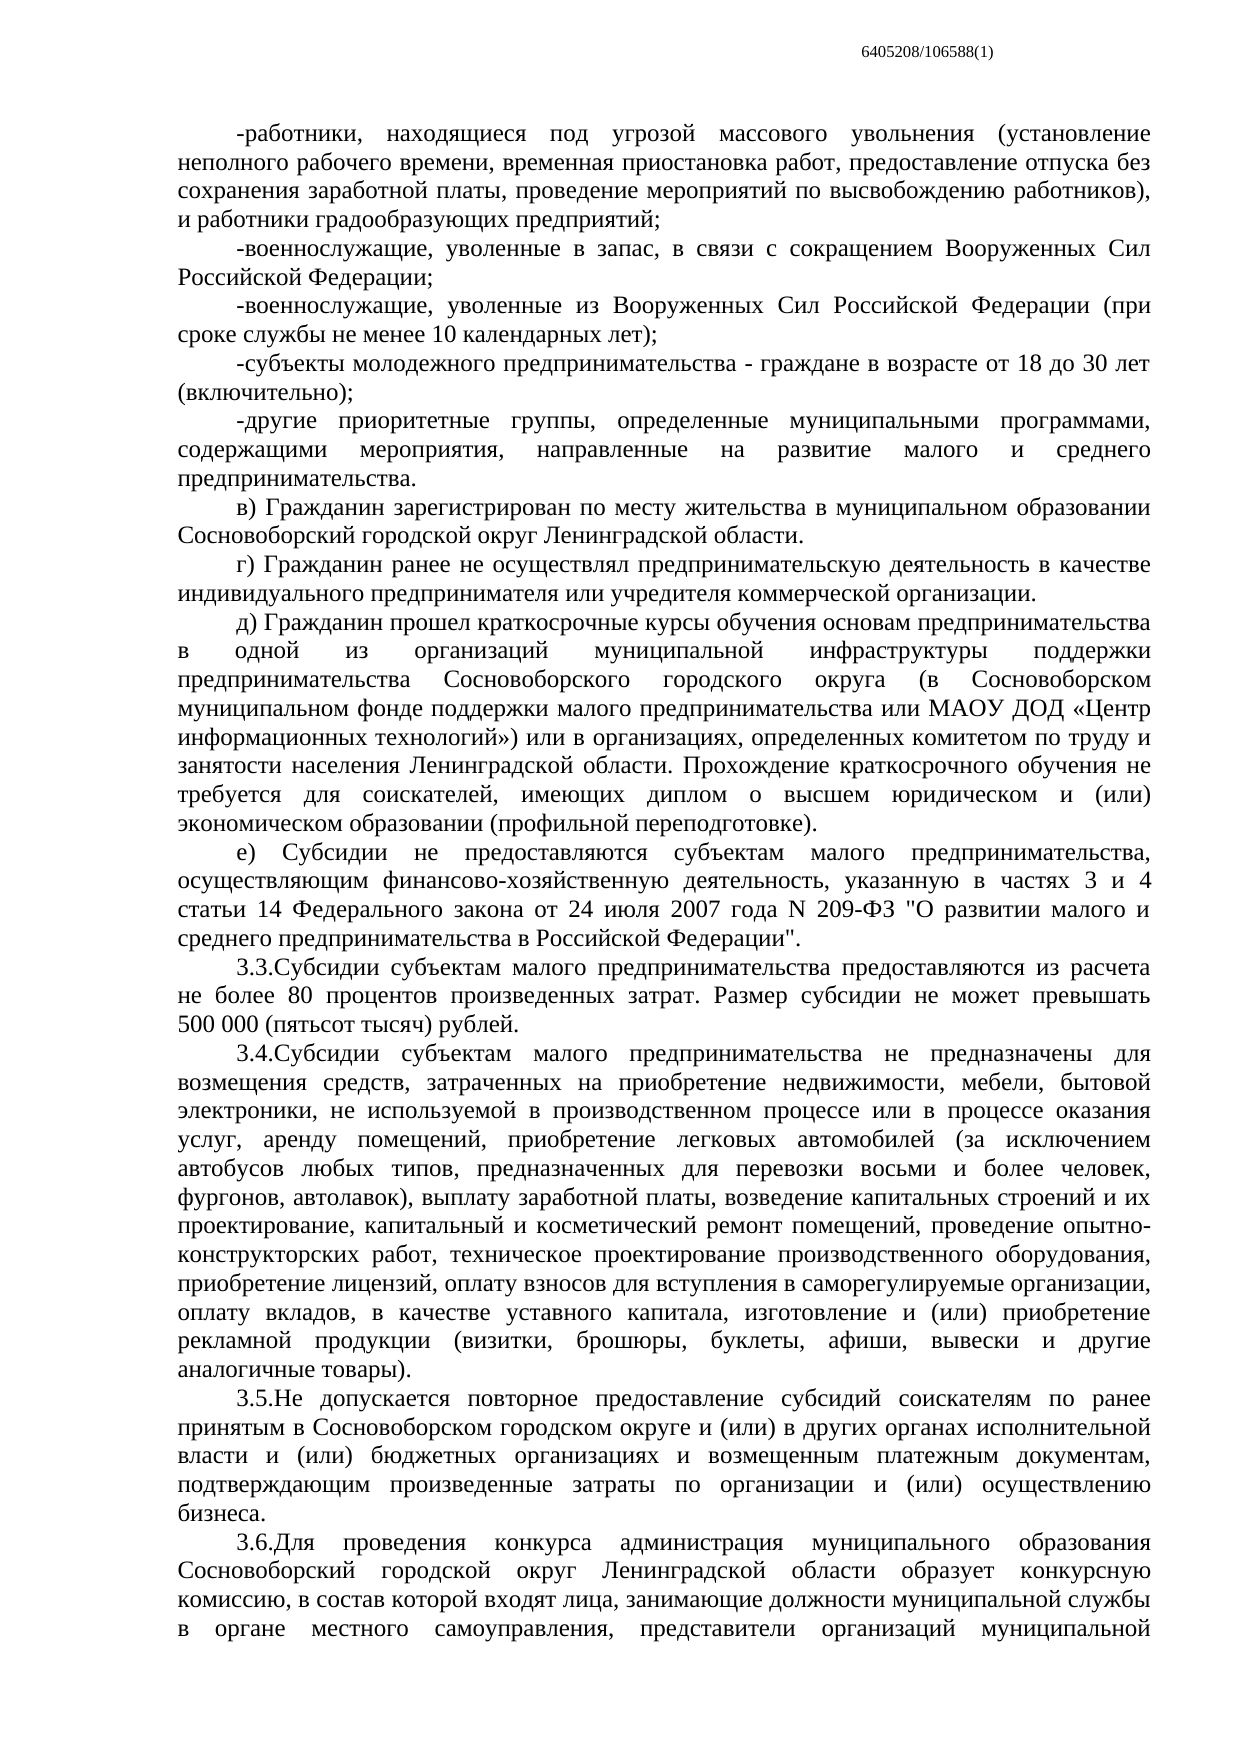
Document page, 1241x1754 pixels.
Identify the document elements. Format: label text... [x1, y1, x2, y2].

text -другие приоритетные группы, определенные муниципальными программами, содержащими мероприятия, направленные на развитие малого и среднего предпринимательства. [177, 406, 1152, 492]
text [177, 1527, 1152, 1642]
text 3.3.Субсидии субъектам малого предпринимательства предоставляются из расчета не более 80 процентов произведенных затрат. Размер субсидии не может превышать 500 000 (пятьсот тысяч) рублей. [177, 952, 1152, 1038]
text е) Субсидии не предоставляются субъектам малого предпринимательства, осуществляющим финансово-хозяйственную деятельность, указанную в частях 3 и 4 статьи 14 Федерального закона от 24 июля 2007 года N 209-ФЗ "О развитии малого и среднего предпринимательства в Российской Федерации". [177, 837, 1152, 952]
text -военнослужащие, уволенные в запас, в связи с сокращением Вооруженных Сил Российской Федерации; [177, 233, 1152, 291]
text в) Гражданин зарегистрирован по месту жительства в муниципальном образовании Сосновоборский городской округ Ленинградской области. [177, 492, 1152, 549]
text д) Гражданин прошел краткосрочные курсы обучения основам предпринимательства в одной из организаций муниципальной инфраструктуры поддержки предпринимательства Сосновоборского городского округа (в Сосновоборском муниципальном фонде поддержки малого предпринимательства или МАОУ ДОД «Центр информационных технологий») или в организациях, определенных комитетом по труду и занятости населения Ленинградской области. Прохождение краткосрочного обучения не требуется для соискателей, имеющих диплом о высшем юридическом и (или) экономическом образовании (профильной переподготовке). [177, 607, 1152, 837]
text г) Гражданин ранее не осуществлял предпринимательскую деятельность в качестве индивидуального предпринимателя или учредителя коммерческой организации. [177, 549, 1152, 607]
text 3.5.Не допускается повторное предоставление субсидий соискателям по ранее принятым в Сосновоборском городском округе и (или) в других органах исполнительной власти и (или) бюджетных организациях и возмещенным платежным документам, подтверждающим произведенные затраты по организации и (или) осуществлению бизнеса. [177, 1383, 1152, 1527]
text 3.4.Субсидии субъектам малого предпринимательства не предназначены для возмещения средств, затраченных на приобретение недвижимости, мебели, бытовой электроники, не используемой в производственном процессе или в процессе оказания услуг, аренду помещений, приобретение легковых автомобилей (за исключением автобусов любых типов, предназначенных для перевозки восьми и более человек, фургонов, автолавок), выплату заработной платы, возведение капитальных строений и их проектирование, капитальный и косметический ремонт помещений, проведение опытно-конструкторских работ, техническое проектирование производственного оборудования, приобретение лицензий, оплату взносов для вступления в саморегулируемые организации, оплату вкладов, в качестве уставного капитала, изготовление и (или) приобретение рекламной продукции (визитки, брошюры, буклеты, афиши, вывески и другие аналогичные товары). [177, 1038, 1152, 1383]
text -военнослужащие, уволенные из Вооруженных Сил Российской Федерации (при сроке службы не менее 10 календарных лет); [177, 291, 1152, 348]
text -субъекты молодежного предпринимательства - граждане в возрасте от 18 до 30 лет (включительно); [177, 348, 1152, 406]
text -работники, находящиеся под угрозой массового увольнения (установление неполного рабочего времени, временная приостановка работ, предоставление отпуска без сохранения заработной платы, проведение мероприятий по высвобождению работников), и работники градообразующих предприятий; [177, 118, 1152, 233]
